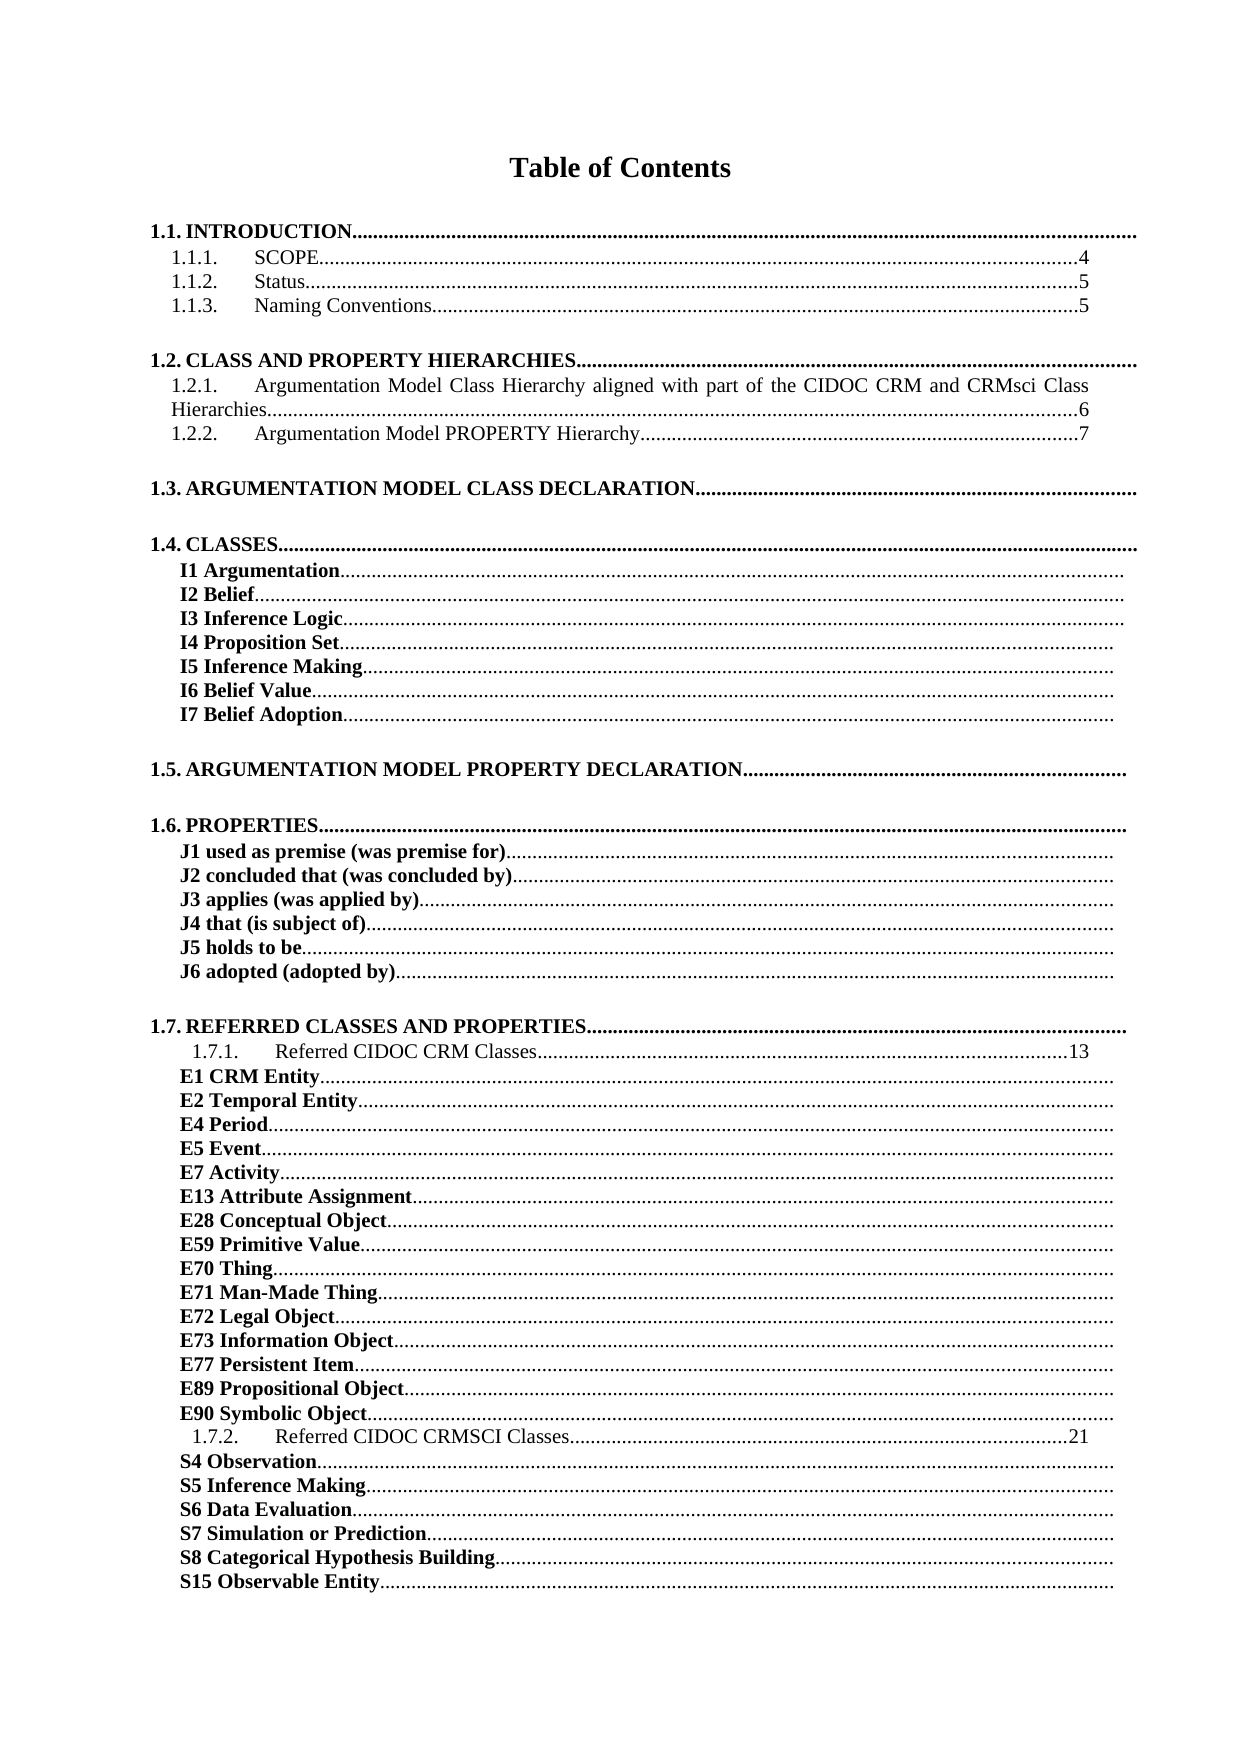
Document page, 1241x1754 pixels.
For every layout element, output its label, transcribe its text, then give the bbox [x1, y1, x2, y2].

text 1.2.1. Argumentation Model Class Hierarchy aligned with part of the CIDOC CRM and CRMsci Class Hierarchies 6 [171, 373, 1090, 421]
text E5 Event 15 [179, 1136, 1090, 1160]
text I6 Belief Value 10 [179, 678, 1090, 702]
text 1.2.2. Argumentation Model PROPERTY Hierarchy 7 [171, 421, 1090, 445]
text E72 Legal Object 19 [179, 1304, 1090, 1328]
text E7 Activity 16 [179, 1160, 1090, 1184]
text 1.7. Referred Classes and Properties 13 [150, 1008, 1090, 1039]
text 1.1.1. SCOPE 4 [171, 245, 1090, 269]
text S5 Inference Making 22 [179, 1473, 1090, 1497]
text E90 Symbolic Object 21 [179, 1400, 1090, 1424]
text E59 Primitive Value 18 [179, 1232, 1090, 1256]
text S8 Categorical Hypothesis Building 23 [179, 1545, 1090, 1569]
text E71 Man-Made Thing 18 [179, 1280, 1090, 1304]
text 1.5. Argumentation Model Property Declaration 11 [150, 751, 1090, 783]
text 1.1. Introduction 4 [150, 213, 1090, 245]
text 1.4. Classes 8 [150, 527, 1090, 558]
text I2 Belief 8 [179, 582, 1090, 606]
text S7 Simulation or Prediction 23 [179, 1521, 1090, 1545]
text I1 Argumentation 8 [179, 558, 1090, 582]
text J6 adopted (adopted by) 13 [179, 959, 1090, 983]
text Table of Contents [150, 150, 1090, 183]
text E2 Temporal Entity 14 [179, 1088, 1090, 1112]
text E28 Conceptual Object 17 [179, 1208, 1090, 1232]
text E89 Propositional Object 20 [179, 1376, 1090, 1400]
text 1.7.2. Referred CIDOC CRMSCI Classes 21 [192, 1424, 1090, 1448]
text J3 applies (was applied by) 12 [179, 887, 1090, 911]
text 1.2. Class and property hierarchies 5 [150, 342, 1090, 373]
text J2 concluded that (was concluded by) 12 [179, 863, 1090, 887]
text J5 holds to be 12 [179, 935, 1090, 959]
text J1 used as premise (was premise for) 11 [179, 839, 1090, 863]
text 1.7.1. Referred CIDOC CRM Classes 13 [192, 1039, 1090, 1063]
text I3 Inference Logic 9 [179, 606, 1090, 630]
text S15 Observable Entity 23 [179, 1569, 1090, 1593]
text E70 Thing 18 [179, 1256, 1090, 1280]
text S4 Observation 21 [179, 1448, 1090, 1473]
text I5 Inference Making 10 [179, 654, 1090, 678]
text 1.1.3. Naming Conventions 5 [171, 293, 1090, 317]
text I7 Belief Adoption 11 [179, 702, 1090, 726]
text 1.6. Properties 11 [150, 808, 1090, 839]
text I4 Proposition Set 10 [179, 630, 1090, 654]
text J4 that (is subject of) 12 [179, 911, 1090, 935]
text E73 Information Object 19 [179, 1328, 1090, 1352]
text 1.1.2. Status 5 [171, 269, 1090, 293]
text E1 CRM Entity 13 [179, 1063, 1090, 1088]
text 1.3. Argumentation Model Class Declaration 8 [150, 470, 1090, 502]
text S6 Data Evaluation 22 [179, 1497, 1090, 1521]
text E77 Persistent Item 20 [179, 1352, 1090, 1376]
text E4 Period 14 [179, 1112, 1090, 1136]
text E13 Attribute Assignment 16 [179, 1184, 1090, 1208]
